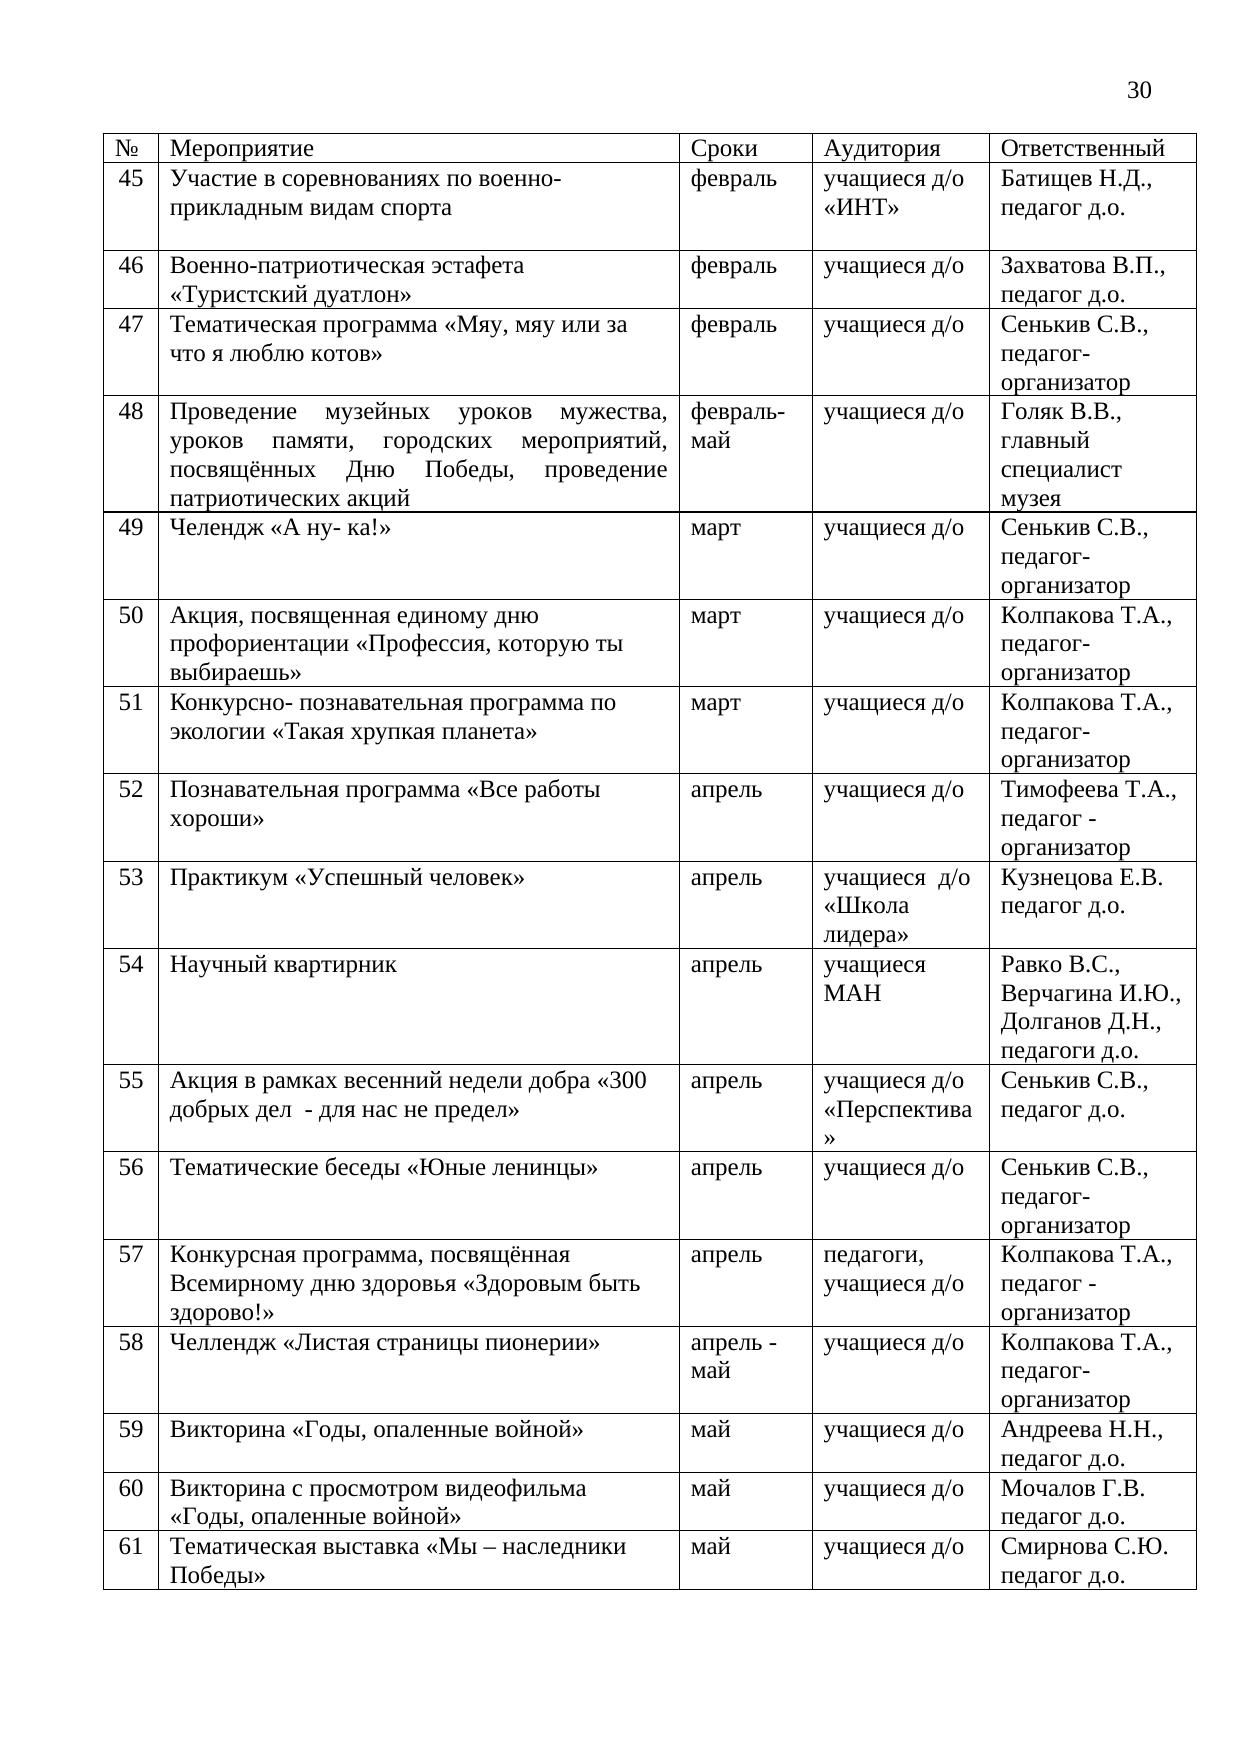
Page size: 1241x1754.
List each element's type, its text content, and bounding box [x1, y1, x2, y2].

table_cell Колпакова Т.А., педагог -организатор [990, 1240, 1196, 1326]
table_cell май [680, 1414, 812, 1472]
table_cell февраль [680, 251, 812, 308]
table_cell 54 [104, 949, 158, 1064]
table_cell Тематические беседы «Юные ленинцы» [159, 1152, 679, 1238]
table_cell учащиеся д/о [813, 600, 989, 686]
table_cell Военно-патриотическая эстафета «Туристский дуатлон» [159, 251, 679, 308]
table_cell апрель [680, 862, 812, 948]
table_cell март [680, 687, 812, 773]
table_cell Сенькив С.В., педагог-организатор [990, 309, 1196, 395]
table_cell учащиеся д/о «ИНТ» [813, 163, 989, 249]
table_cell Участие в соревнованиях по военно-прикладным видам спорта [159, 163, 679, 249]
table_cell Конкурсная программа, посвящённая Всемирному дню здоровья «Здоровым быть здорово!» [159, 1240, 679, 1326]
table_cell Кузнецова Е.В. педагог д.о. [990, 862, 1196, 948]
table_cell 49 [104, 513, 158, 599]
table_cell Челендж «А ну- ка!» [159, 513, 679, 599]
table_cell 45 [104, 163, 158, 249]
table_cell 50 [104, 600, 158, 686]
table_cell 59 [104, 1414, 158, 1472]
table_cell Равко В.С., Верчагина И.Ю., Долганов Д.Н., педагоги д.о. [990, 949, 1196, 1064]
table_cell учащиеся д/о [813, 309, 989, 395]
table_cell 47 [104, 309, 158, 395]
table_cell учащиеся д/о [813, 513, 989, 599]
table_cell учащиеся д/о [813, 1531, 989, 1589]
table_cell учащиеся д/о [813, 1473, 989, 1530]
table_cell Голяк В.В., главный специалист музея [990, 396, 1196, 511]
table_cell Конкурсно- познавательная программа по экологии «Такая хрупкая планета» [159, 687, 679, 773]
table_cell Колпакова Т.А., педагог-организатор [990, 687, 1196, 773]
table_cell Тематическая выставка «Мы – наследники Победы» [159, 1531, 679, 1589]
table_cell апрель [680, 949, 812, 1064]
table_cell Викторина с просмотром видеофильма «Годы, опаленные войной» [159, 1473, 679, 1530]
table_cell педагоги, учащиеся д/о [813, 1240, 989, 1326]
table_cell учащиеся д/о [813, 687, 989, 773]
table_cell Сенькив С.В., педагог-организатор [990, 513, 1196, 599]
table_cell 60 [104, 1473, 158, 1530]
table_header Аудитория [813, 134, 989, 162]
table_cell учащиеся МАН [813, 949, 989, 1064]
table_cell Тематическая программа «Мяу, мяу или за что я люблю котов» [159, 309, 679, 395]
table_cell апрель [680, 1240, 812, 1326]
table_cell Колпакова Т.А., педагог-организатор [990, 1327, 1196, 1413]
table_header Ответственный [990, 134, 1196, 162]
table_cell 55 [104, 1065, 158, 1151]
table_cell Мочалов Г.В. педагог д.о. [990, 1473, 1196, 1530]
table_cell Сенькив С.В., педагог д.о. [990, 1065, 1196, 1151]
table_cell 52 [104, 774, 158, 861]
table_cell учащиеся д/о [813, 774, 989, 861]
table_cell Тимофеева Т.А., педагог -организатор [990, 774, 1196, 861]
table_cell учащиеся д/о «Перспектива» [813, 1065, 989, 1151]
table_cell апрель [680, 1152, 812, 1238]
table_cell 48 [104, 396, 158, 511]
table_cell Андреева Н.Н., педагог д.о. [990, 1414, 1196, 1472]
table_cell 53 [104, 862, 158, 948]
table_cell Захватова В.П., педагог д.о. [990, 251, 1196, 308]
table_cell учащиеся д/о «Школа лидера» [813, 862, 989, 948]
table_cell май [680, 1531, 812, 1589]
table_cell Челлендж «Листая страницы пионерии» [159, 1327, 679, 1413]
table_cell апрель - май [680, 1327, 812, 1413]
table_cell апрель [680, 1065, 812, 1151]
table_cell учащиеся д/о [813, 396, 989, 511]
table_cell учащиеся д/о [813, 1152, 989, 1238]
table_header № [104, 134, 158, 162]
table_cell 46 [104, 251, 158, 308]
table_cell Смирнова С.Ю. педагог д.о. [990, 1531, 1196, 1589]
table_cell февраль [680, 309, 812, 395]
table_cell Акция, посвященная единому дню профориентации «Профессия, которую ты выбираешь» [159, 600, 679, 686]
table_cell учащиеся д/о [813, 1414, 989, 1472]
table_cell апрель [680, 774, 812, 861]
table_cell февраль [680, 163, 812, 249]
table_cell Познавательная программа «Все работы хороши» [159, 774, 679, 861]
table_cell учащиеся д/о [813, 1327, 989, 1413]
table_cell 51 [104, 687, 158, 773]
table_cell 58 [104, 1327, 158, 1413]
table_cell Батищев Н.Д., педагог д.о. [990, 163, 1196, 249]
table_cell 56 [104, 1152, 158, 1238]
table_header Сроки [680, 134, 812, 162]
table_cell март [680, 600, 812, 686]
table_cell 57 [104, 1240, 158, 1326]
table_cell Практикум «Успешный человек» [159, 862, 679, 948]
table_cell Проведение музейных уроков мужества, уроков памяти, городских мероприятий, посвящённых Дню Победы, проведение патриотических акций [159, 396, 679, 511]
table_cell февраль-май [680, 396, 812, 511]
table_cell март [680, 513, 812, 599]
table_cell учащиеся д/о [813, 251, 989, 308]
table_cell Акция в рамках весенний недели добра «300 добрых дел - для нас не предел» [159, 1065, 679, 1151]
table_cell Сенькив С.В., педагог-организатор [990, 1152, 1196, 1238]
table_cell 61 [104, 1531, 158, 1589]
table_header Мероприятие [159, 134, 679, 162]
table_cell Научный квартирник [159, 949, 679, 1064]
table_cell Колпакова Т.А., педагог-организатор [990, 600, 1196, 686]
table_cell май [680, 1473, 812, 1530]
table_cell Викторина «Годы, опаленные войной» [159, 1414, 679, 1472]
